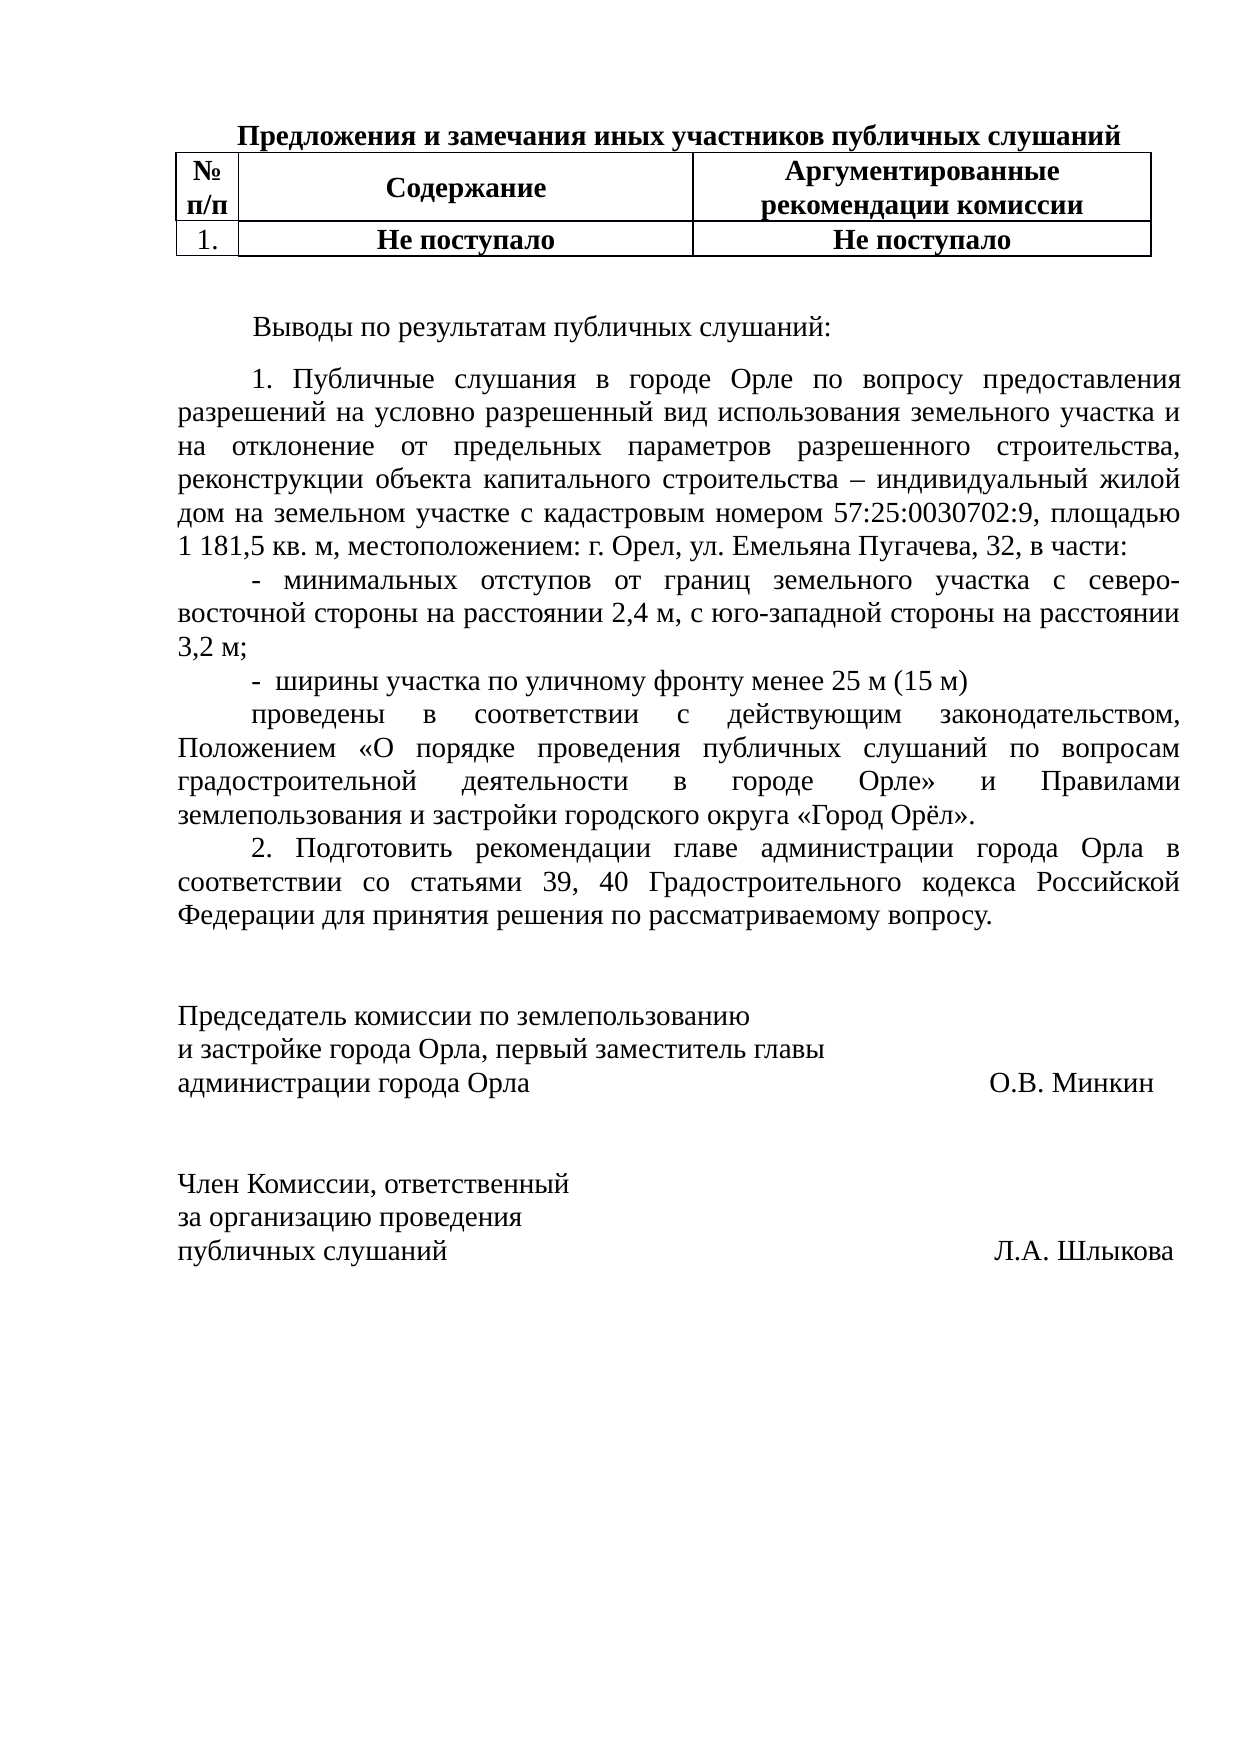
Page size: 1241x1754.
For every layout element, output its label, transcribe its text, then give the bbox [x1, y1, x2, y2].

text публичных слушаний Л.А. Шлыкова [177, 1233, 1181, 1266]
table_cell Не поступало [239, 222, 692, 255]
table_cell 1. [177, 221, 238, 255]
table_header № п/п [177, 153, 238, 220]
table_header Содержание [239, 153, 692, 220]
text Член Комиссии, ответственный [177, 1166, 1181, 1199]
text администрации города Орла О.В. Минкин [177, 1065, 1181, 1099]
table_header Аргументированные рекомендации комиссии [694, 153, 1150, 220]
text Председатель комиссии по землепользованию [177, 998, 1181, 1032]
text - минимальных отступов от границ земельного участка с северо-восточной стороны на расстоянии 2,4 м, с юго-западной стороны на расстоянии 3,2 м; [177, 562, 1181, 663]
text проведены в соответствии с действующим законодательством, Положением «О порядке проведения публичных слушаний по вопросам градостроительной деятельности в городе Орле» и Правилами землепользования и застройки городского округа «Город Орёл». [177, 696, 1181, 830]
text Выводы по результатам публичных слушаний: [252, 309, 1181, 342]
text за организацию проведения [177, 1199, 1181, 1233]
text Предложения и замечания иных участников публичных слушаний [177, 118, 1181, 152]
text - ширины участка по уличному фронту менее 25 м (15 м) [177, 663, 1181, 696]
text 2. Подготовить рекомендации главе администрации города Орла в соответствии со статьями 39, 40 Градостроительного кодекса Российской Федерации для принятия решения по рассматриваемому вопросу. [177, 830, 1181, 931]
text и застройке города Орла, первый заместитель главы [177, 1032, 1181, 1065]
text 1. Публичные слушания в городе Орле по вопросу предоставления разрешений на условно разрешенный вид использования земельного участка и на отклонение от предельных параметров разрешенного строительства, реконструкции объекта капитального строительства – индивидуальный жилой дом на земельном участке с кадастровым номером 57:25:0030702:9, площадью 1 181,5 кв. м, местоположением: г. Орел, ул. Емельяна Пугачева, 32, в части: [177, 361, 1181, 562]
table_cell Не поступало [694, 222, 1150, 255]
